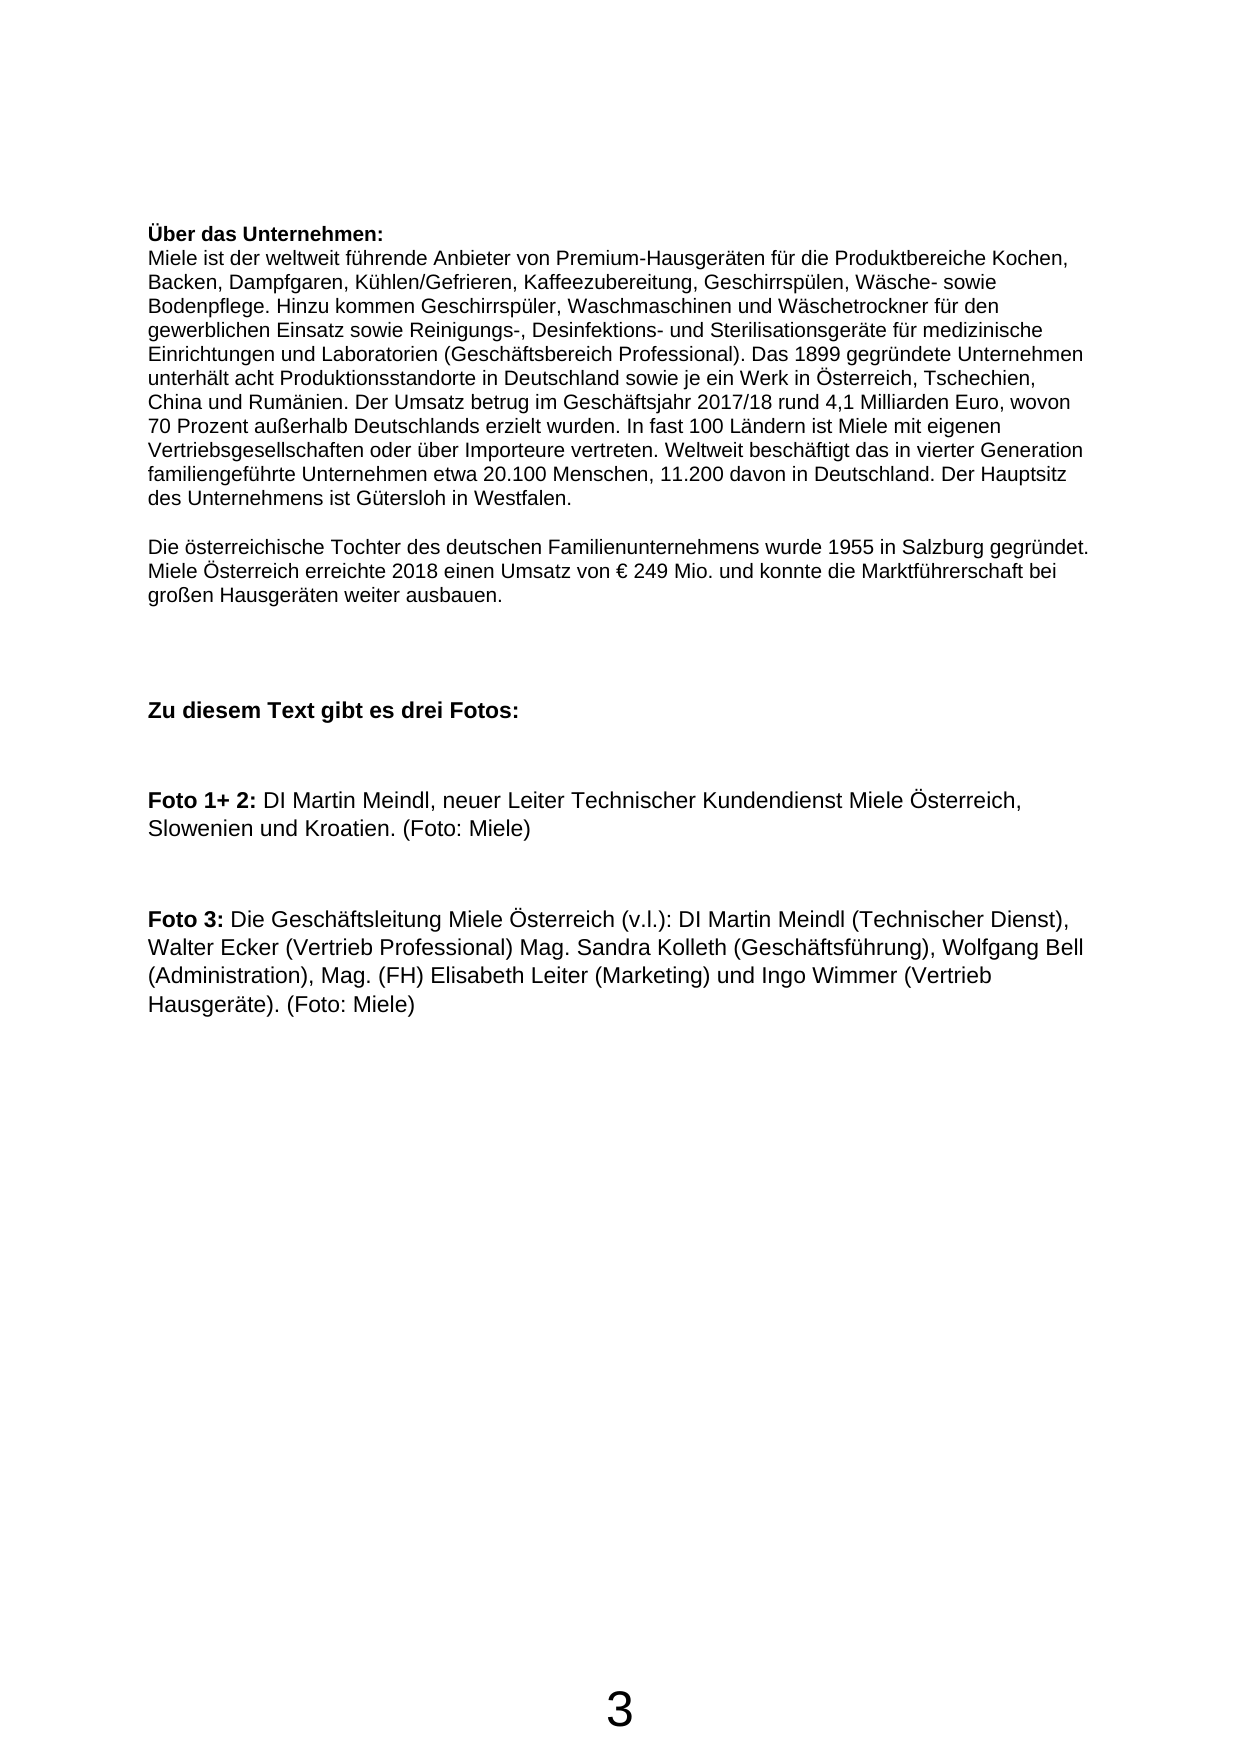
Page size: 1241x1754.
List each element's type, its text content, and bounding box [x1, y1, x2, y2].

text Über das Unternehmen: Miele ist der weltweit führende Anbieter von Premium-Hausgeräten für die Produktbereiche Kochen, Backen, Dampfgaren, Kühlen/Gefrieren, Kaffeezubereitung, Geschirrspülen, Wäsche- sowie Bodenpflege. Hinzu kommen Geschirrspüler, Waschmaschinen und Wäschetrockner für den gewerblichen Einsatz sowie Reinigungs-, Desinfektions- und Sterilisationsgeräte für medizinische Einrichtungen und Laboratorien (Geschäftsbereich Professional). Das 1899 gegründete Unternehmen unterhält acht Produktionsstandorte in Deutschland sowie je ein Werk in Österreich, Tschechien, China und Rumänien. Der Umsatz betrug im Geschäftsjahr 2017/18 rund 4,1 Milliarden Euro, wovon 70 Prozent außerhalb Deutschlands erzielt wurden. In fast 100 Ländern ist Miele mit eigenen Vertriebsgesellschaften oder über Importeure vertreten. Weltweit beschäftigt das in vierter Generation familiengeführte Unternehmen etwa 20.100 Menschen, 11.200 davon in Deutschland. Der Hauptsitz des Unternehmens ist Gütersloh in Westfalen. [148, 222, 1093, 510]
text Foto 3: Die Geschäftsleitung Miele Österreich (v.l.): DI Martin Meindl (Technischer Dienst), Walter Ecker (Vertrieb Professional) Mag. Sandra Kolleth (Geschäftsführung), Wolfgang Bell (Administration), Mag. (FH) Elisabeth Leiter (Marketing) und Ingo Wimmer (Vertrieb Hausgeräte). (Foto: Miele) [148, 906, 1093, 1017]
text Foto 1+ 2: DI Martin Meindl, neuer Leiter Technischer Kundendienst Miele Österreich, Slowenien und Kroatien. (Foto: Miele) [148, 787, 1093, 842]
text Die österreichische Tochter des deutschen Familienunternehmens wurde 1955 in Salzburg gegründet. Miele Österreich erreichte 2018 einen Umsatz von € 249 Mio. und konnte die Marktführerschaft bei großen Hausgeräten weiter ausbauen. [148, 535, 1093, 607]
text Zu diesem Text gibt es drei Fotos: [148, 697, 1093, 723]
